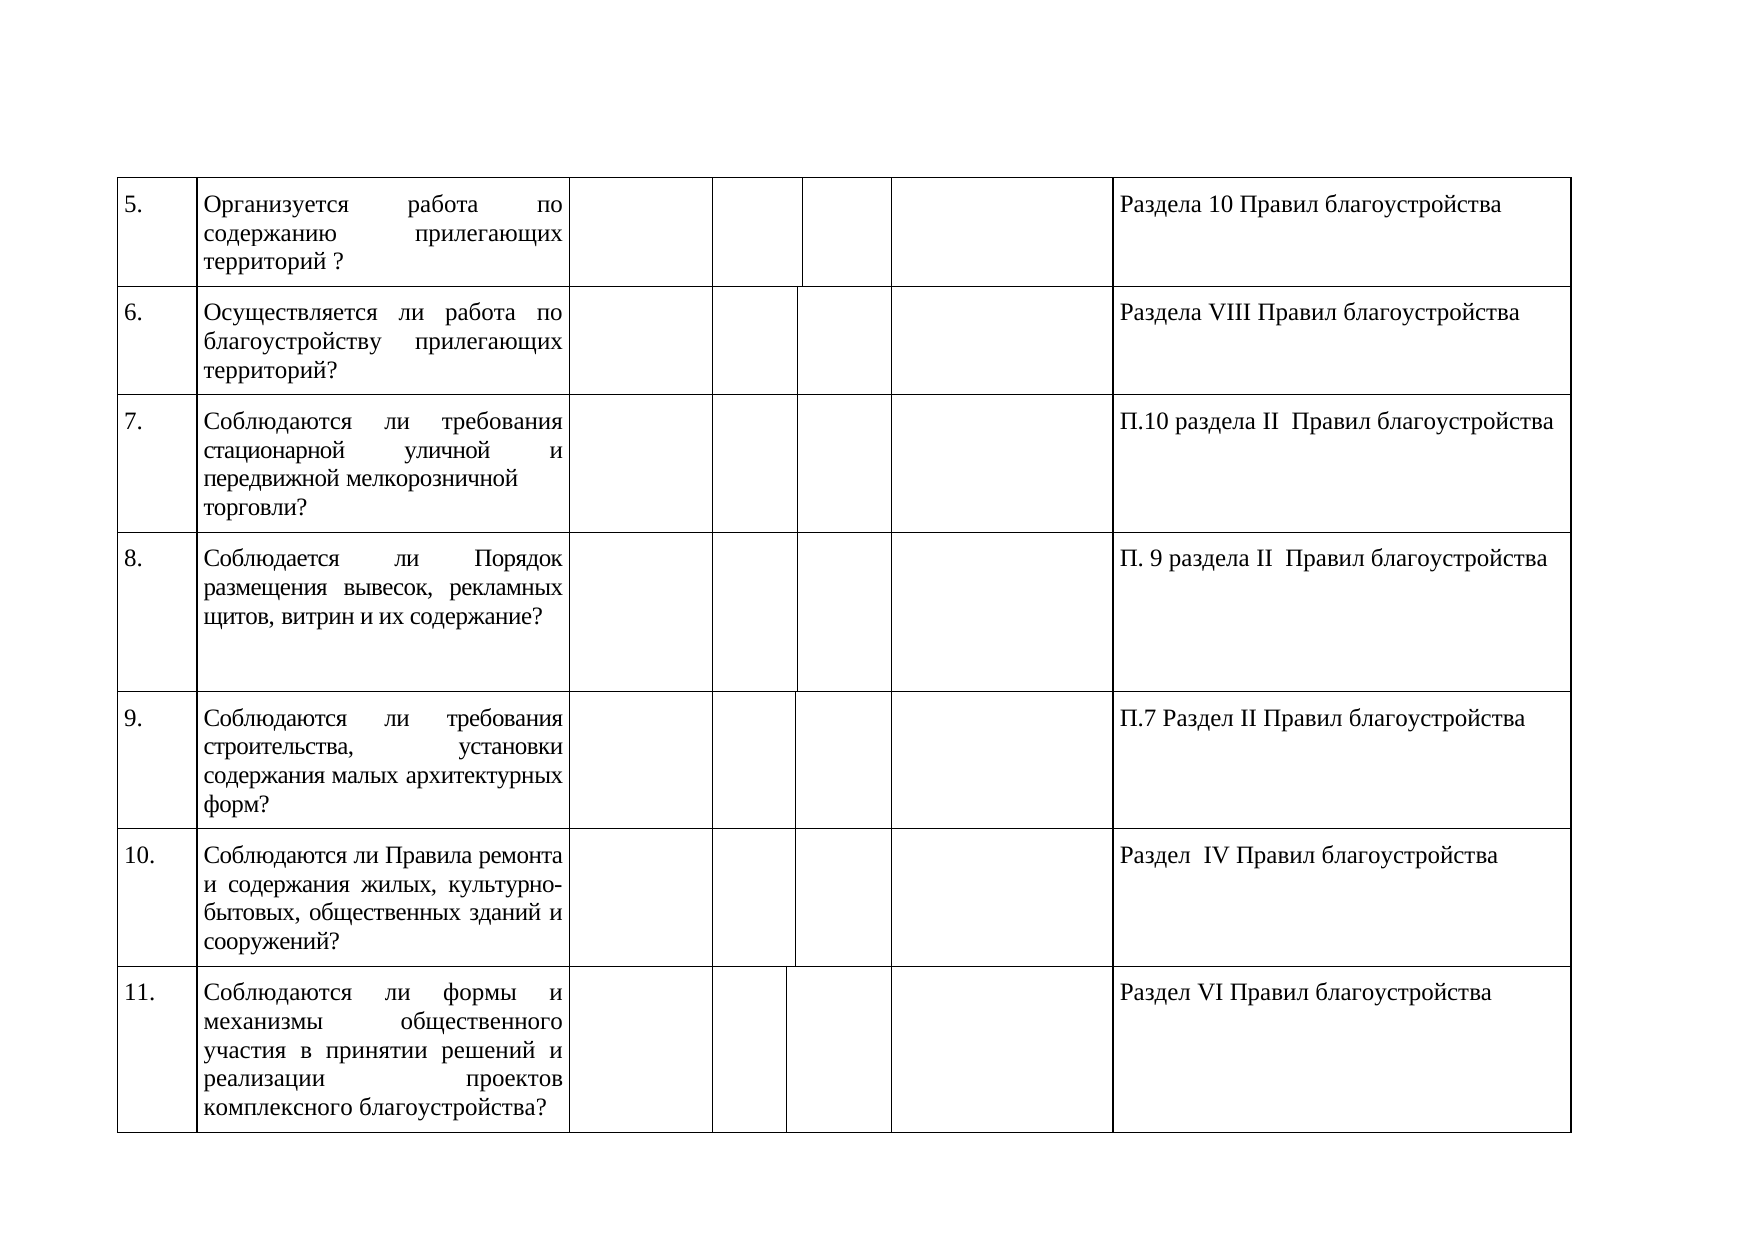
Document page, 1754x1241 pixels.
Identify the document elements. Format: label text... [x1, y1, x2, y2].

table_cell 7. [118, 395, 196, 532]
table_cell П.7 Раздел II Правил благоустройства [1114, 692, 1570, 828]
table_cell [798, 533, 891, 691]
table_cell [713, 178, 802, 286]
table_cell Соблюдаются ли требования стационарной уличной и передвижной мелкорозничной торговли? [198, 395, 569, 532]
table_cell Раздел IV Правил благоустройства [1114, 829, 1570, 966]
table_cell Соблюдаются ли требования строительства, установки содержания малых архитектурных форм? [198, 692, 569, 828]
table_cell Раздела 10 Правил благоустройства [1114, 178, 1570, 286]
table_cell Организуется работа по содержанию прилегающих территорий ? [198, 178, 569, 286]
table_cell Соблюдаются ли формы и механизмы общественного участия в принятии решений и реализации проектов комплексного благоустройства? [198, 967, 569, 1132]
table_cell [570, 287, 712, 394]
table_cell [713, 395, 797, 532]
table_cell [713, 287, 797, 394]
table_cell [570, 829, 712, 966]
table_cell Осуществляется ли работа по благоустройству прилегающих территорий? [198, 287, 569, 394]
table_cell 9. [118, 692, 196, 828]
table_cell Соблюдается ли Порядок размещения вывесок, рекламных щитов, витрин и их содержание? [198, 533, 569, 691]
table_cell 5. [118, 178, 196, 286]
table_cell Раздела VIII Правил благоустройства [1114, 287, 1570, 394]
table_cell [892, 395, 1112, 532]
table_cell П. 9 раздела II Правил благоустройства [1114, 533, 1570, 691]
table_cell [570, 178, 712, 286]
table_cell [713, 967, 786, 1132]
table_cell [570, 533, 712, 691]
table_cell П.10 раздела II Правил благоустройства [1114, 395, 1570, 532]
table_cell [892, 829, 1112, 966]
table_cell [570, 395, 712, 532]
table_cell [892, 967, 1112, 1132]
table_cell 6. [118, 287, 196, 394]
table_cell 10. [118, 829, 196, 966]
table_cell [798, 395, 891, 532]
table_cell [796, 829, 891, 966]
table_cell [713, 533, 797, 691]
table_cell [570, 967, 712, 1132]
table_cell 8. [118, 533, 196, 691]
table_cell [892, 178, 1112, 286]
table_cell [803, 178, 891, 286]
table_cell [892, 533, 1112, 691]
table_cell Соблюдаются ли Правила ремонта и содержания жилых, культурно-бытовых, общественных зданий и сооружений? [198, 829, 569, 966]
table_cell [892, 692, 1112, 828]
table_cell [798, 287, 891, 394]
table_cell [892, 287, 1112, 394]
table_cell Раздел VI Правил благоустройства [1114, 967, 1570, 1132]
table_cell 11. [118, 967, 196, 1132]
table_cell [796, 692, 891, 828]
table_cell [787, 967, 891, 1132]
table_cell [713, 829, 795, 966]
table_cell [713, 692, 795, 828]
table_cell [570, 692, 712, 828]
